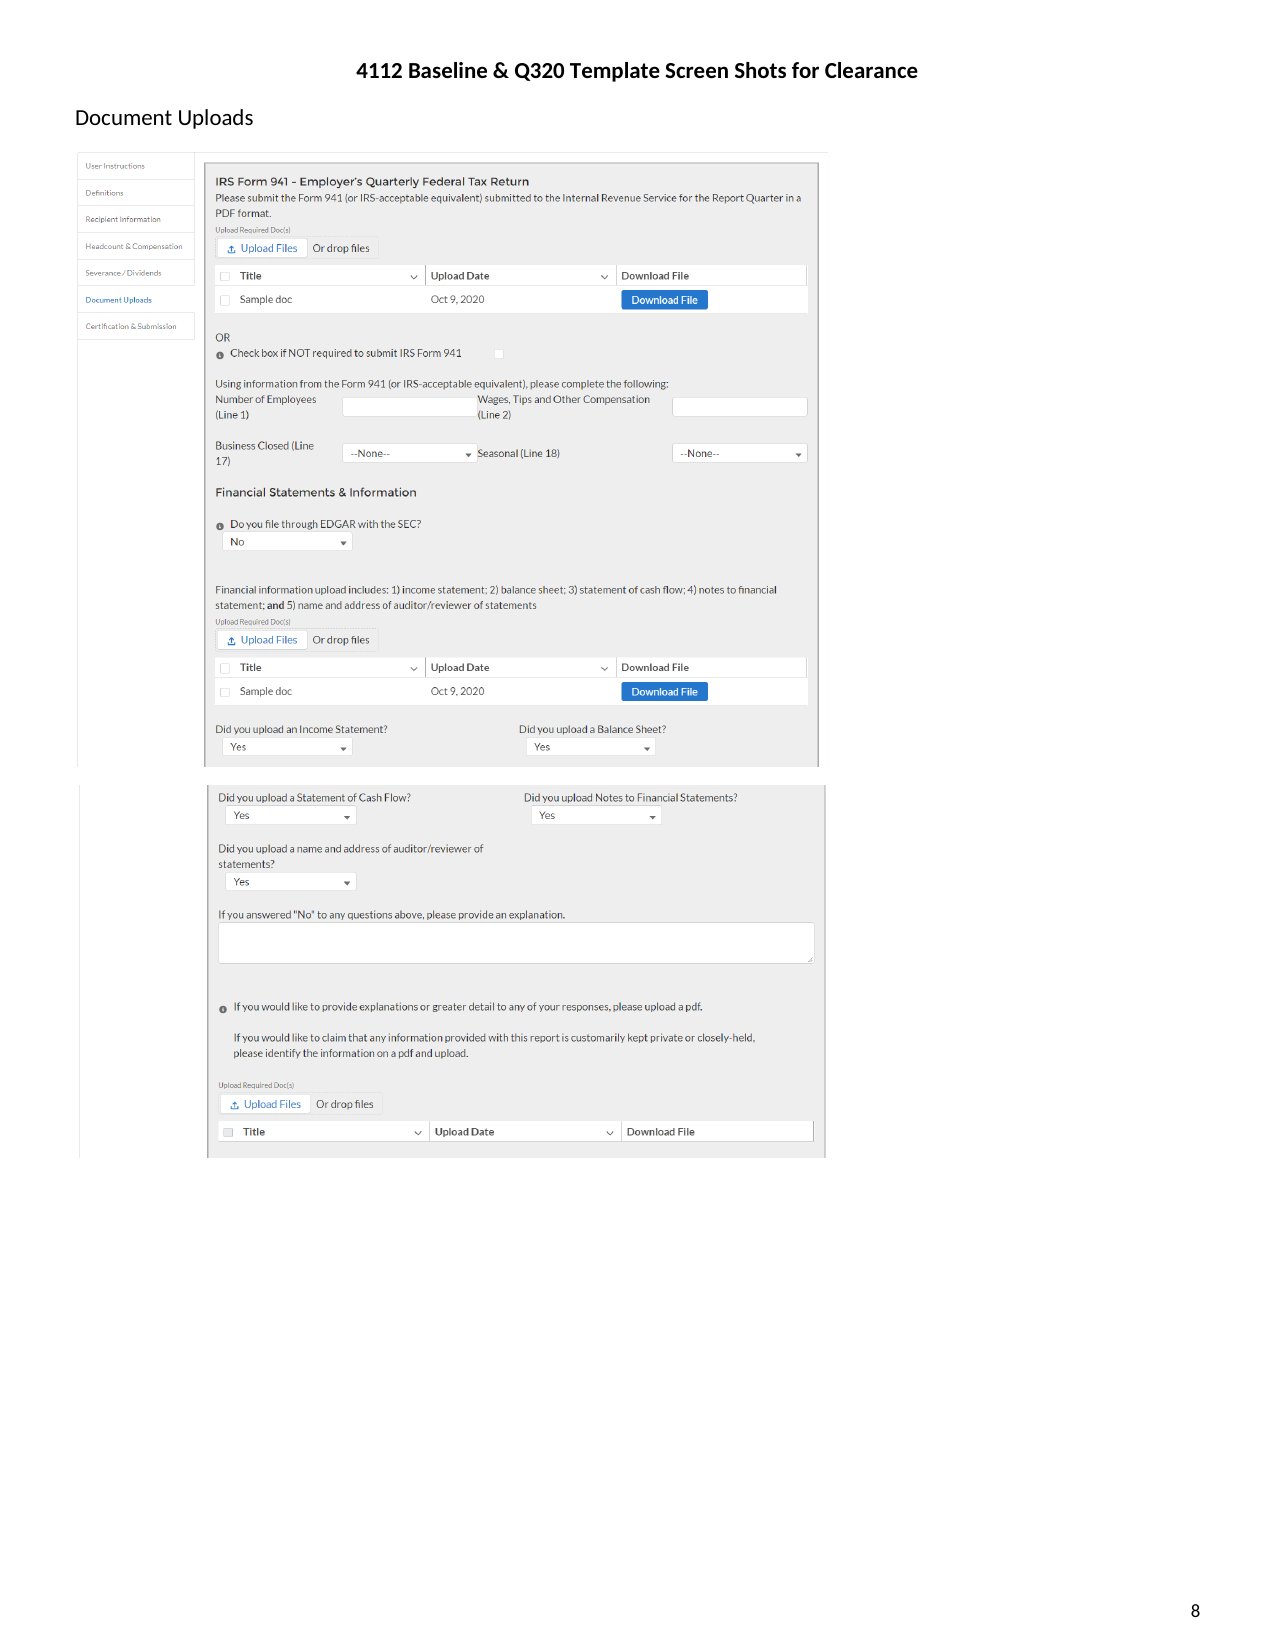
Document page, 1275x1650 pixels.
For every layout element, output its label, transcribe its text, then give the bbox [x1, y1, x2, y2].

text Document Uploads [75, 103, 1200, 131]
picture [75, 785, 829, 1158]
picture [75, 150, 829, 767]
